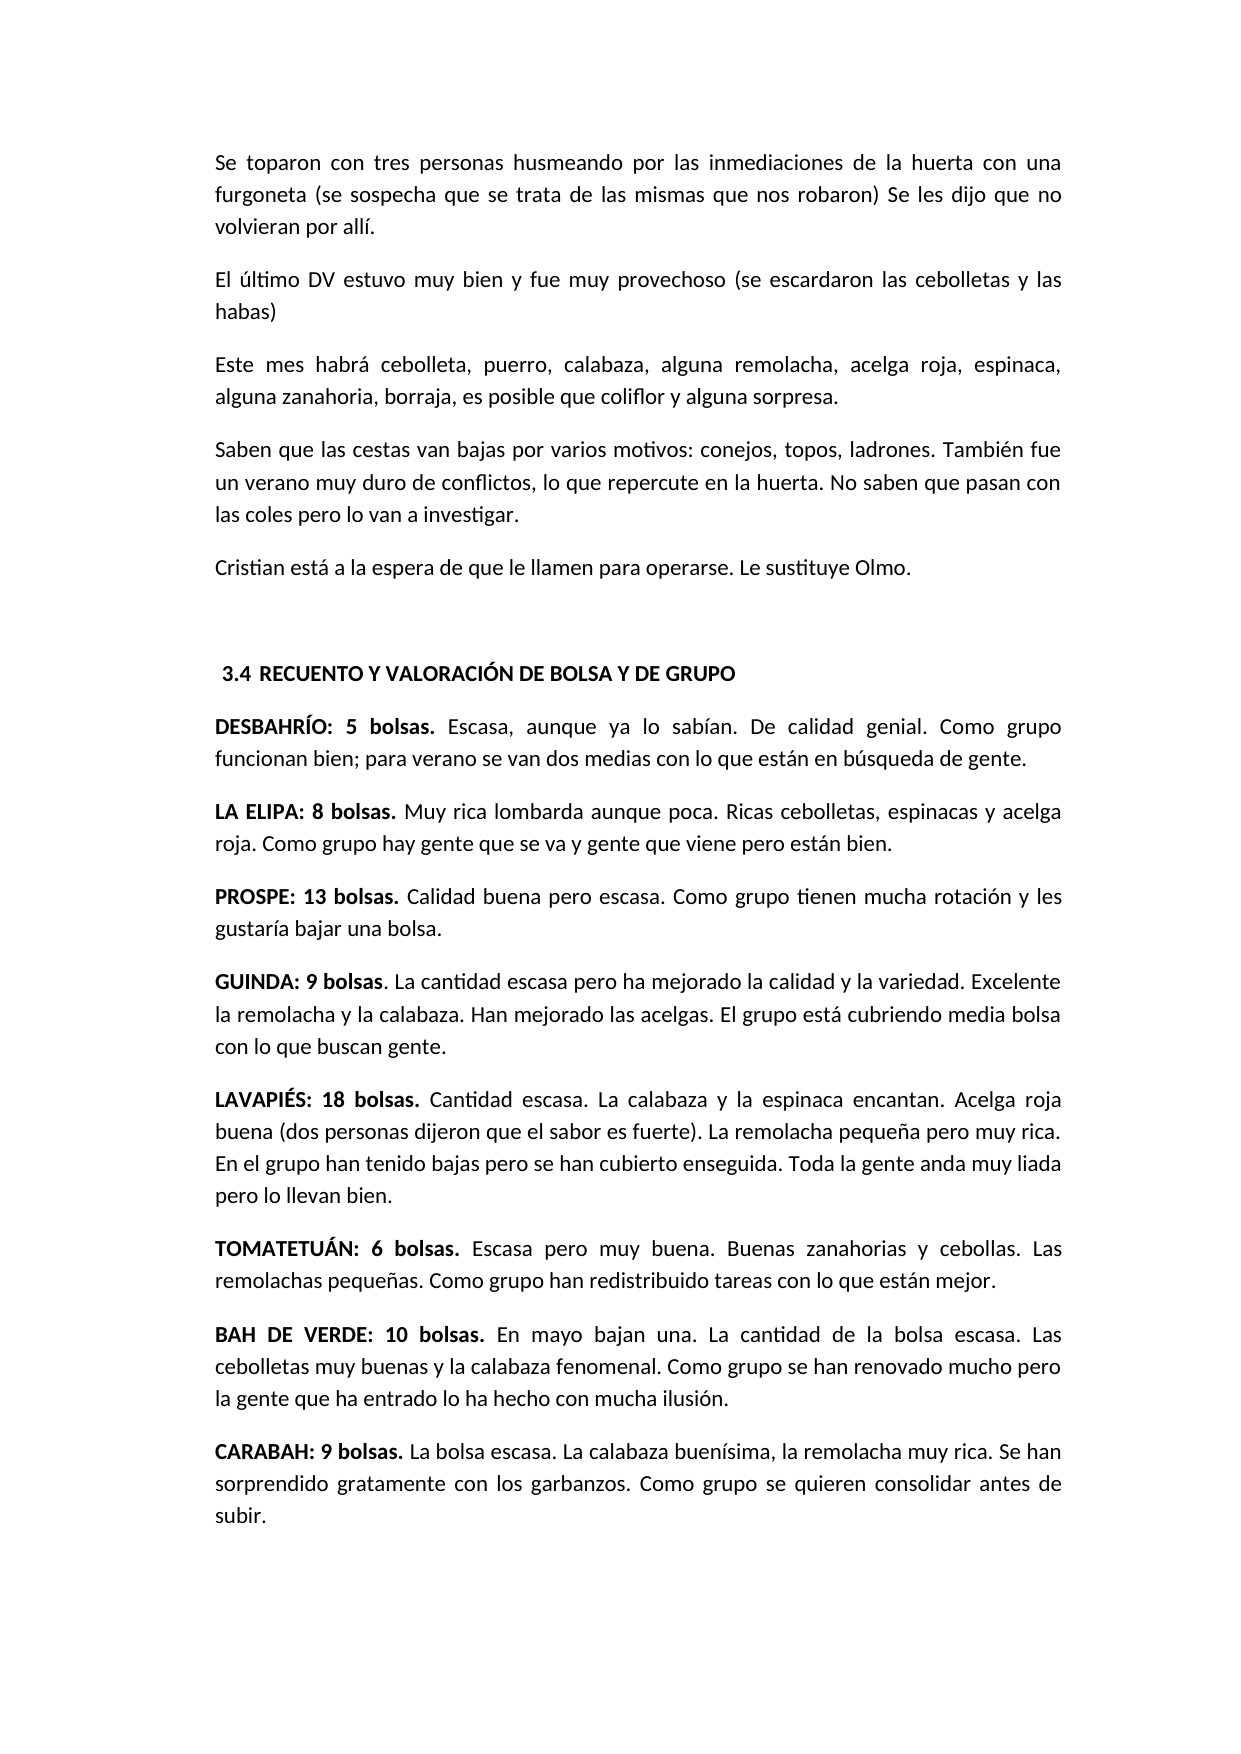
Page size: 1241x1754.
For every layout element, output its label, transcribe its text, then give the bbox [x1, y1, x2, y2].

text CARABAH: 9 bolsas. La bolsa escasa. La calabaza buenísima, la remolacha muy rica. Se han sorprendido gratamente con los garbanzos. Como grupo se quieren consolidar antes de subir. [215, 1437, 1063, 1529]
text DESBAHRÍO: 5 bolsas. Escasa, aunque ya lo sabían. De calidad genial. Como grupo funcionan bien; para verano se van dos medias con lo que están en búsqueda de gente. [215, 712, 1063, 772]
text El último DV estuvo muy bien y fue muy provechoso (se escardaron las cebolletas y las habas) [215, 265, 1063, 325]
text GUINDA: 9 bolsas. La cantidad escasa pero ha mejorado la calidad y la variedad. Excelente la remolacha y la calabaza. Han mejorado las acelgas. El grupo está cubriendo media bolsa con lo que buscan gente. [215, 967, 1063, 1060]
text LA ELIPA: 8 bolsas. Muy rica lombarda aunque poca. Ricas cebolletas, espinacas y acelga roja. Como grupo hay gente que se va y gente que viene pero están bien. [215, 797, 1063, 857]
text LAVAPIÉS: 18 bolsas. Cantidad escasa. La calabaza y la espinaca encantan. Acelga roja buena (dos personas dijeron que el sabor es fuerte). La remolacha pequeña pero muy rica. En el grupo han tenido bajas pero se han cubierto enseguida. Toda la gente anda muy liada pero lo llevan bien. [215, 1085, 1063, 1209]
text PROSPE: 13 bolsas. Calidad buena pero escasa. Como grupo tienen mucha rotación y les gustaría bajar una bolsa. [215, 882, 1063, 942]
text Este mes habrá cebolleta, puerro, calabaza, alguna remolacha, acelga roja, espinaca, alguna zanahoria, borraja, es posible que coliflor y alguna sorpresa. [215, 350, 1063, 410]
text Se toparon con tres personas husmeando por las inmediaciones de la huerta con una furgoneta (se sospecha que se trata de las mismas que nos robaron) Se les dijo que no volvieran por allí. [215, 148, 1063, 240]
text Saben que las cestas van bajas por varios motivos: conejos, topos, ladrones. También fue un verano muy duro de conflictos, lo que repercute en la huerta. No saben que pasan con las coles pero lo van a investigar. [215, 435, 1063, 528]
text BAH DE VERDE: 10 bolsas. En mayo bajan una. La cantidad de la bolsa escasa. Las cebolletas muy buenas y la calabaza fenomenal. Como grupo se han renovado mucho pero la gente que ha entrado lo ha hecho con mucha ilusión. [215, 1320, 1063, 1412]
text TOMATETUÁN: 6 bolsas. Escasa pero muy buena. Buenas zanahorias y cebollas. Las remolachas pequeñas. Como grupo han redistribuido tareas con lo que están mejor. [215, 1234, 1063, 1295]
list RECUENTO Y VALORACIÓN DE BOLSA Y DE GRUPO [222, 659, 1063, 687]
text Cristian está a la espera de que le llamen para operarse. Le sustituye Olmo. [215, 553, 1063, 581]
